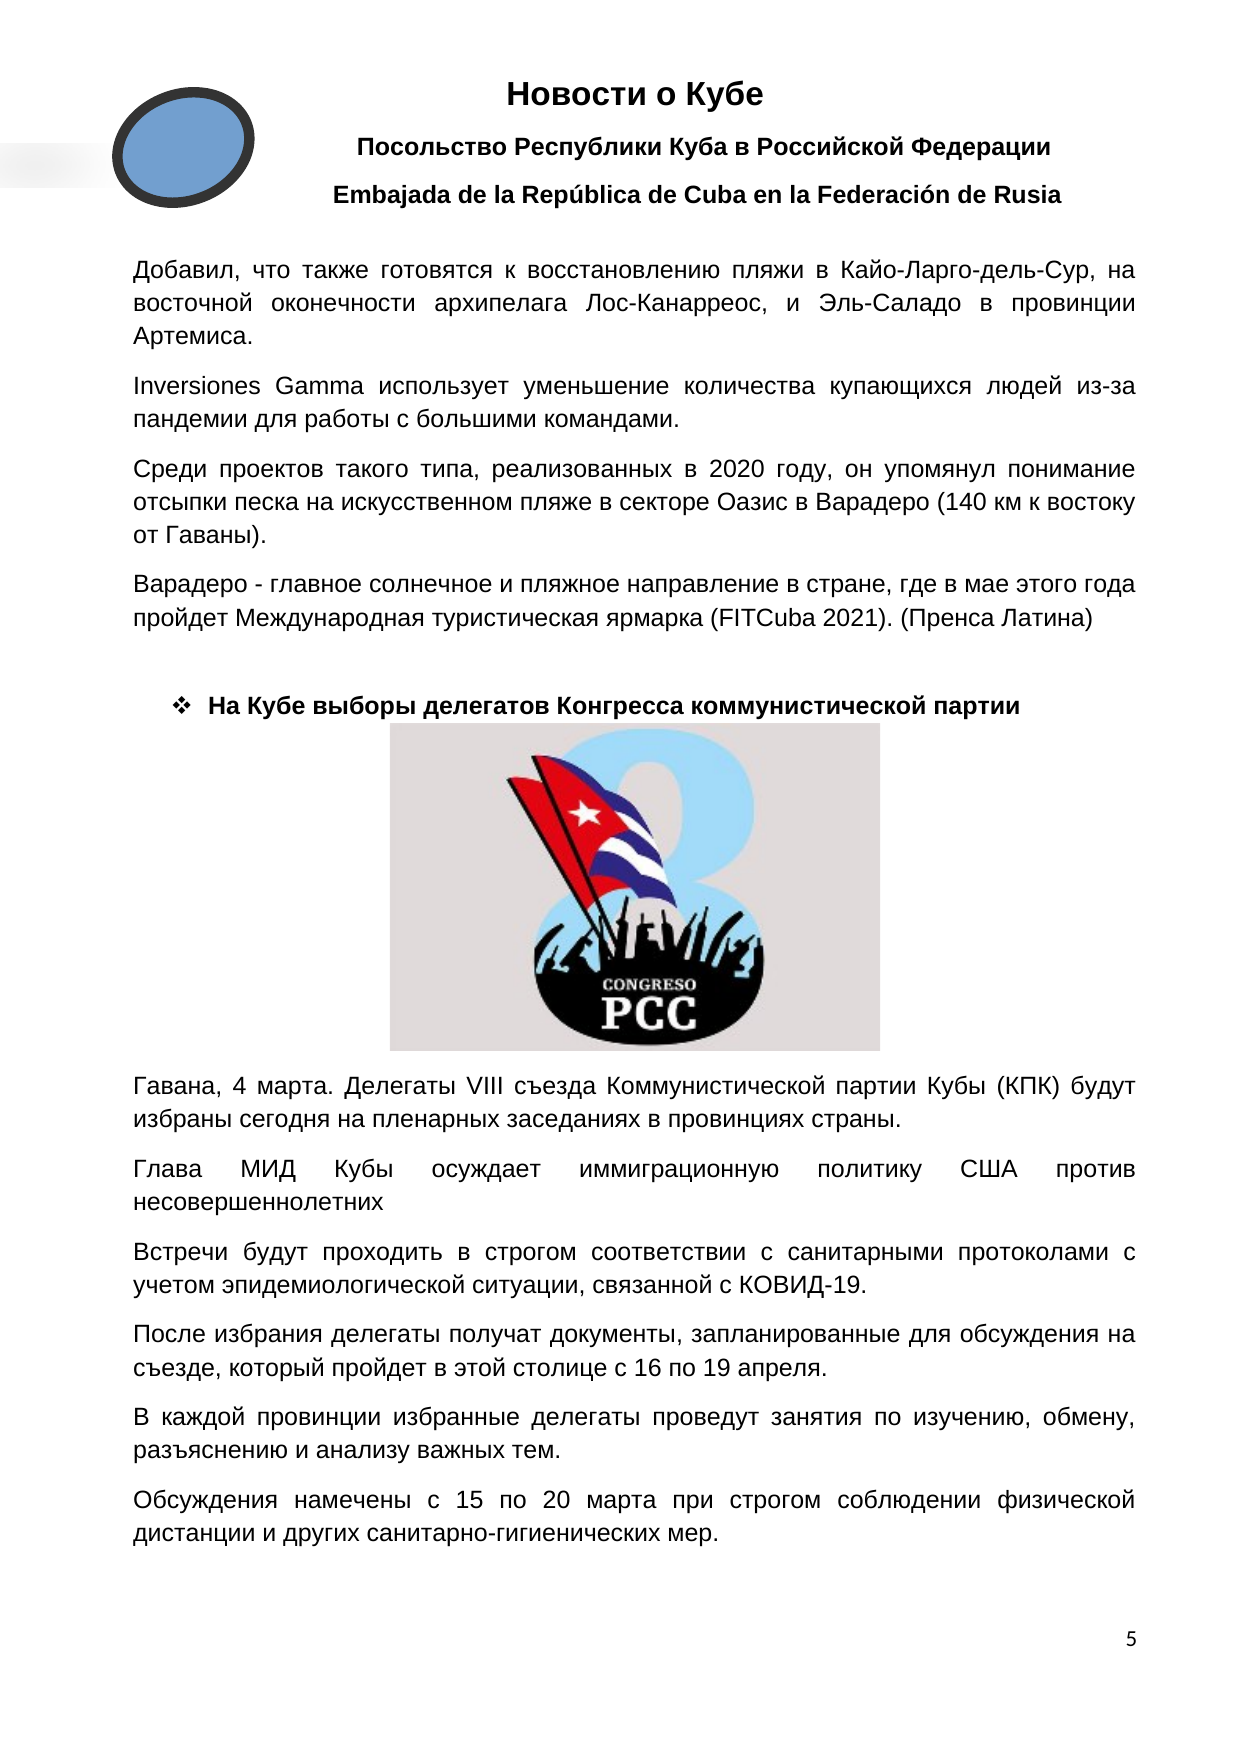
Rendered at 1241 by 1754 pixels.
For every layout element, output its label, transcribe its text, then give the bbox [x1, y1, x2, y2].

text Варадеро - главное солнечное и пляжное направление в стране, где в мае этого года пройдет Международная туристическая ярмарка (FITCuba 2021). (Пренса Латина) [133, 569, 1137, 631]
picture [389, 723, 881, 1051]
text Встречи будут проходить в строгом соответствии с санитарными протоколами с учетом эпидемиологической ситуации, связанной с КОВИД-19. [133, 1237, 1137, 1298]
text В каждой провинции избранные делегаты проведут занятия по изучению, обмену, разъяснению и анализу важных тем. [133, 1402, 1137, 1464]
text Глава МИД Кубы осуждает иммиграционную политику США против несовершеннолетних [133, 1154, 1137, 1216]
text После избрания делегаты получат документы, запланированные для обсуждения на съезде, который пройдет в этой столице с 16 по 19 апреля. [133, 1319, 1137, 1381]
text Добавил, что также готовятся к восстановлению пляжи в Кайо-Ларго-дель-Сур, на восточной оконечности архипелага Лос-Канарреос, и Эль-Саладо в провинции Артемиса. [133, 255, 1137, 350]
text Гавана, 4 марта. Делегаты VIII съезда Коммунистической партии Кубы (КПК) будут избраны сегодня на пленарных заседаниях в провинциях страны. [133, 1071, 1137, 1133]
subtitle На Кубе выборы делегатов Конгресса коммунистической партии [170, 691, 1137, 720]
text Обсуждения намечены с 15 по 20 марта при строгом соблюдении физической дистанции и других санитарно-гигиенических мер. [133, 1485, 1137, 1547]
text Среди проектов такого типа, реализованных в 2020 году, он упомянул понимание отсыпки песка на искусственном пляже в секторе Оазис в Варадеро (140 км к востоку от Гаваны). [133, 454, 1137, 548]
text Inversiones Gamma использует уменьшение количества купающихся людей из-за пандемии для работы с большими командами. [133, 371, 1137, 433]
